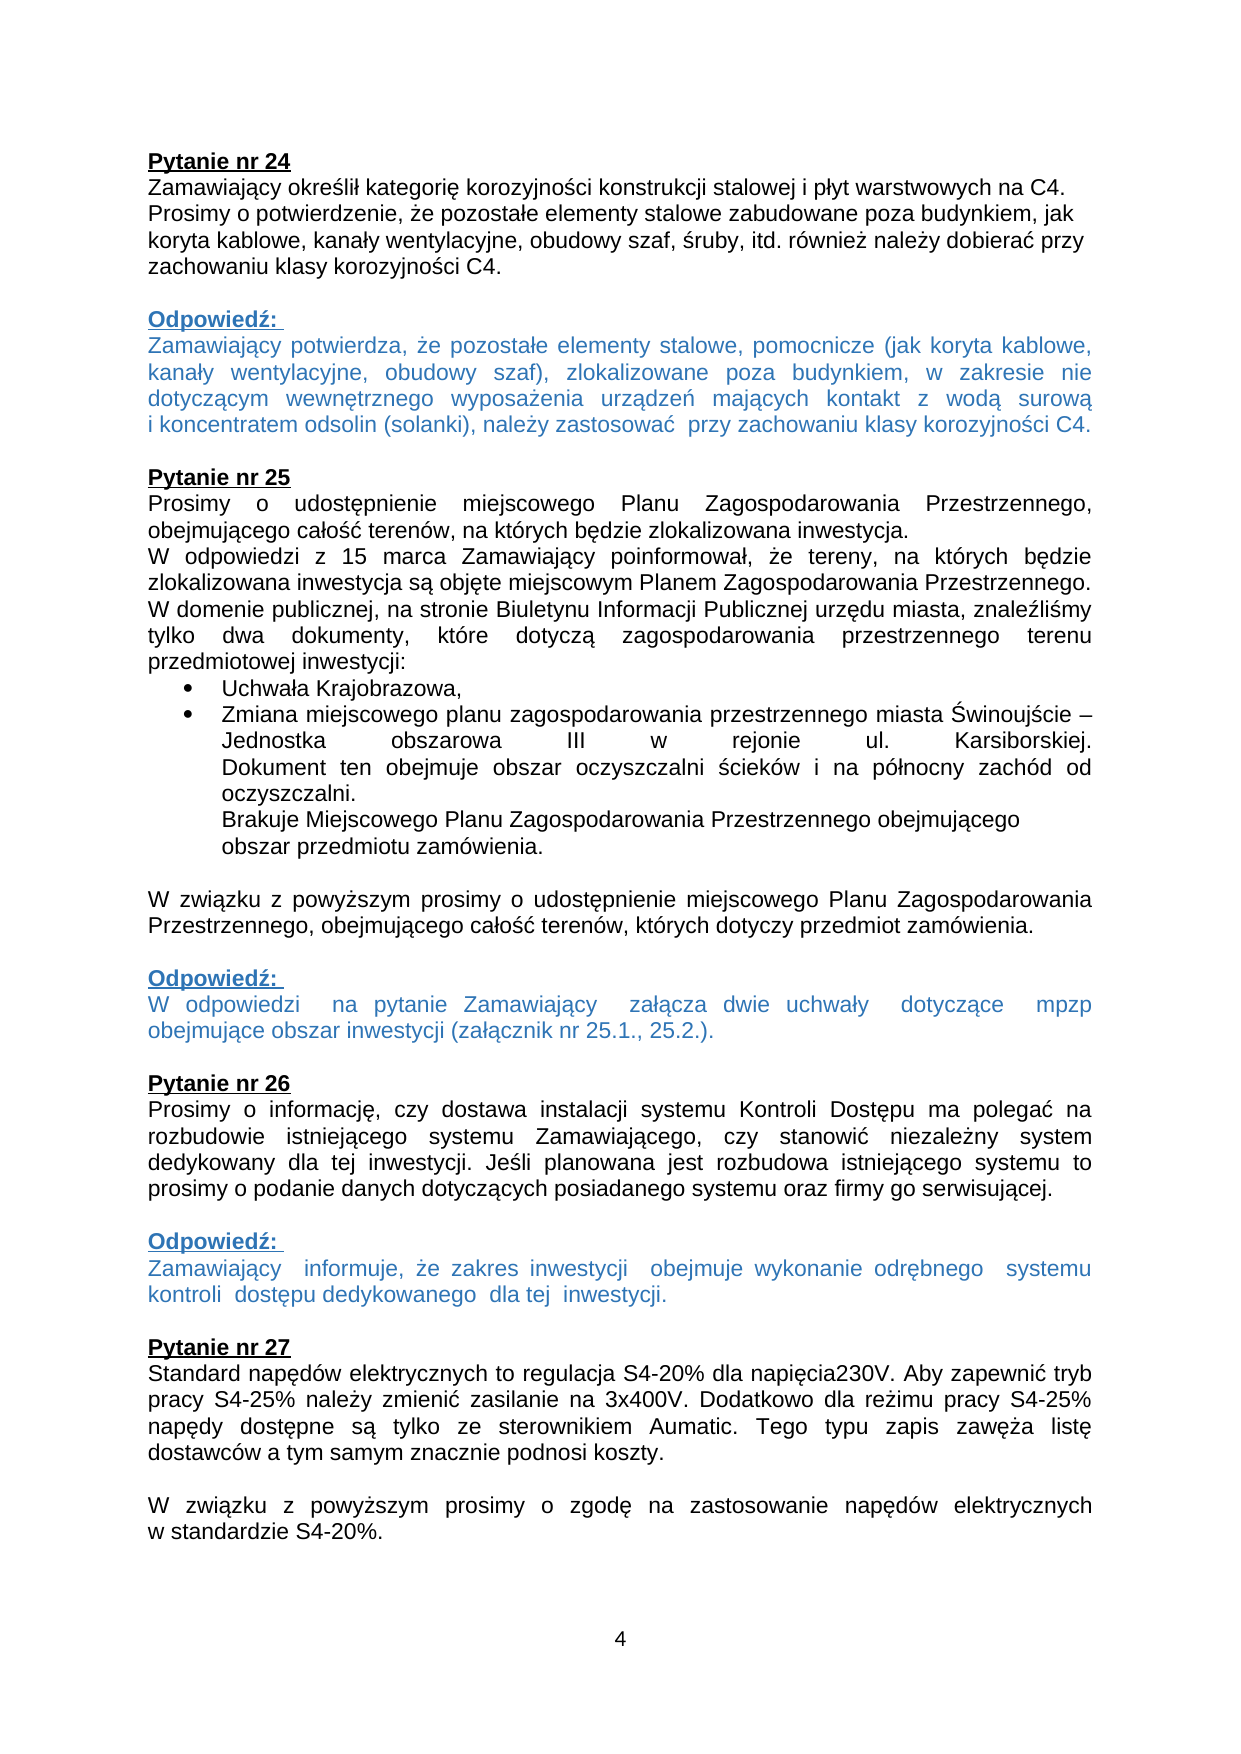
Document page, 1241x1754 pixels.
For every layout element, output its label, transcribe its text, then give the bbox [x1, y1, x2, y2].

text Pytanie nr 26 [148, 1070, 1093, 1096]
text Pytanie nr 27 [148, 1333, 1093, 1360]
list Zmiana miejscowego planu zagospodarowania przestrzennego miasta Świnoujście – Jednostka obszarowa III w rejonie ul. Karsiborskiej. Dokument ten obejmuje obszar oczyszczalni ścieków i na północny zachód od oczyszczalni. [184, 701, 1093, 806]
text Prosimy o udostępnienie miejscowego Planu Zagospodarowania Przestrzennego, obejmującego całość terenów, na których będzie zlokalizowana inwestycja. [148, 490, 1093, 543]
text Brakuje Miejscowego Planu Zagospodarowania Przestrzennego obejmującego obszar przedmiotu zamówienia. [221, 806, 1093, 859]
text Pytanie nr 25 [148, 464, 1093, 490]
text Odpowiedź: [148, 964, 1093, 991]
text W odpowiedzi na pytanie Zamawiający załącza dwie uchwały dotyczące mpzp obejmujące obszar inwestycji (załącznik nr 25.1., 25.2.). [148, 991, 1093, 1044]
text W związku z powyższym prosimy o udostępnienie miejscowego Planu Zagospodarowania Przestrzennego, obejmującego całość terenów, których dotyczy przedmiot zamówienia. [148, 886, 1093, 938]
text Zamawiający potwierdza, że pozostałe elementy stalowe, pomocnicze (jak koryta kablowe, kanały wentylacyjne, obudowy szaf), zlokalizowane poza budynkiem, w zakresie nie dotyczącym wewnętrznego wyposażenia urządzeń mających kontakt z wodą surową i koncentratem odsolin (solanki), należy zastosować przy zachowaniu klasy korozyjności C4. [148, 332, 1093, 437]
text W odpowiedzi z 15 marca Zamawiający poinformował, że tereny, na których będzie zlokalizowana inwestycja są objęte miejscowym Planem Zagospodarowania Przestrzennego. [148, 543, 1093, 596]
text Zamawiający określił kategorię korozyjności konstrukcji stalowej i płyt warstwowych na C4. Prosimy o potwierdzenie, że pozostałe elementy stalowe zabudowane poza budynkiem, jak koryta kablowe, kanały wentylacyjne, obudowy szaf, śruby, itd. również należy dobierać przy zachowaniu klasy korozyjności C4. [148, 174, 1093, 279]
text Odpowiedź: [148, 1228, 1093, 1254]
text Prosimy o informację, czy dostawa instalacji systemu Kontroli Dostępu ma polegać na rozbudowie istniejącego systemu Zamawiającego, czy stanowić niezależny system dedykowany dla tej inwestycji. Jeśli planowana jest rozbudowa istniejącego systemu to prosimy o podanie danych dotyczących posiadanego systemu oraz firmy go serwisującej. [148, 1096, 1093, 1202]
text Zamawiający informuje, że zakres inwestycji obejmuje wykonanie odrębnego systemu kontroli dostępu dedykowanego dla tej inwestycji. [148, 1254, 1093, 1307]
text Odpowiedź: [148, 306, 1093, 332]
list Uchwała Krajobrazowa, [184, 675, 1093, 701]
text W domenie publicznej, na stronie Biuletynu Informacji Publicznej urzędu miasta, znaleźliśmy tylko dwa dokumenty, które dotyczą zagospodarowania przestrzennego terenu przedmiotowej inwestycji: [148, 596, 1093, 675]
text Pytanie nr 24 [148, 148, 1093, 174]
text Standard napędów elektrycznych to regulacja S4-20% dla napięcia230V. Aby zapewnić tryb pracy S4-25% należy zmienić zasilanie na 3x400V. Dodatkowo dla reżimu pracy S4-25% napędy dostępne są tylko ze sterownikiem Aumatic. Tego typu zapis zawęża listę dostawców a tym samym znacznie podnosi koszty. [148, 1360, 1093, 1465]
text W związku z powyższym prosimy o zgodę na zastosowanie napędów elektrycznych w standardzie S4-20%. [148, 1492, 1093, 1544]
